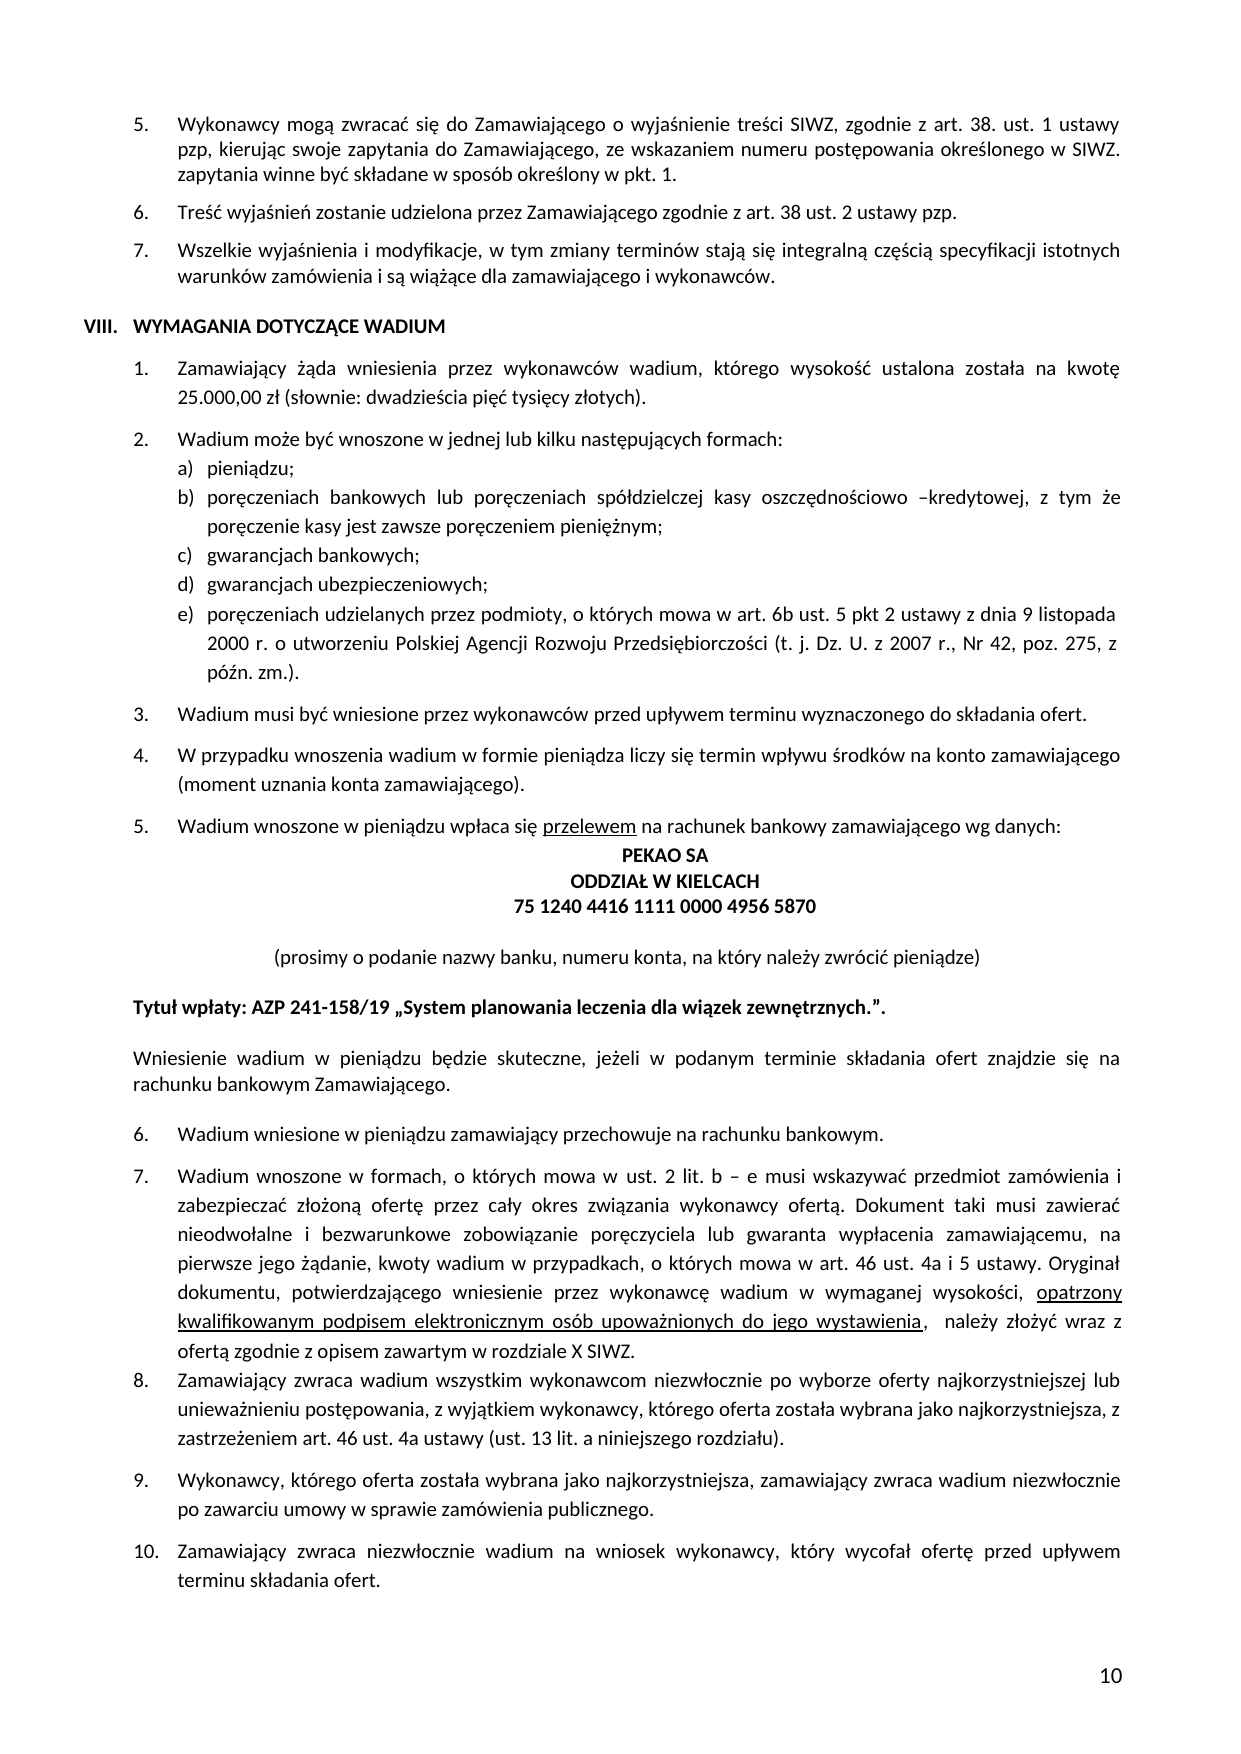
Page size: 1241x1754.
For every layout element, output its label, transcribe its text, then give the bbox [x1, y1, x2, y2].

list Zamawiający zwraca niezwłocznie wadium na wniosek wykonawcy, który wycofał ofertę przed upływem terminu składania ofert. [133, 1538, 1122, 1592]
list gwarancjach bankowych; [177, 542, 1122, 568]
text (prosimy o podanie nazwy banku, numeru konta, na który należy zwrócić pieniądze) [133, 944, 1122, 969]
list Wszelkie wyjaśnienia i modyfikacje, w tym zmiany terminów stają się integralną częścią specyfikacji istotnych warunków zamówienia i są wiążące dla zamawiającego i wykonawców. [133, 237, 1122, 288]
list Zamawiający zwraca wadium wszystkim wykonawcom niezwłocznie po wyborze oferty najkorzystniejszej lub unieważnieniu postępowania, z wyjątkiem wykonawcy, którego oferta została wybrana jako najkorzystniejsza, z zastrzeżeniem art. 46 ust. 4a ustawy (ust. 13 lit. a niniejszego rozdziału). [133, 1367, 1122, 1451]
list poręczeniach bankowych lub poręczeniach spółdzielczej kasy oszczędnościowo –kredytowej, z tym że poręczenie kasy jest zawsze poręczeniem pieniężnym; [177, 484, 1122, 539]
list WYMAGANIA DOTYCZĄCE WADIUM [118, 313, 1118, 339]
list gwarancjach ubezpieczeniowych; [177, 572, 1122, 597]
list Wadium może być wnoszone w jednej lub kilku następujących formach: [133, 426, 1122, 451]
list PEKAO SA [208, 842, 1122, 868]
list Wadium wnoszone w pieniądzu wpłaca się przelewem na rachunek bankowy zamawiającego wg danych: [133, 813, 1122, 839]
list Wadium musi być wniesione przez wykonawców przed upływem terminu wyznaczonego do składania ofert. [133, 701, 1122, 726]
list poręczeniach udzielanych przez podmioty, o których mowa w art. 6b ust. 5 pkt 2 ustawy z dnia 9 listopada 2000 r. o utworzeniu Polskiej Agencji Rozwoju Przedsiębiorczości (t. j. Dz. U. z 2007 r., Nr 42, poz. 275, z późn. zm.). [177, 601, 1118, 684]
list pieniądzu; [177, 455, 1122, 480]
list Wadium wnoszone w formach, o których mowa w ust. 2 lit. b – e musi wskazywać przedmiot zamówienia i zabezpieczać złożoną ofertę przez cały okres związania wykonawcy ofertą. Dokument taki musi zawierać nieodwołalne i bezwarunkowe zobowiązanie poręczyciela lub gwaranta wypłacenia zamawiającemu, na pierwsze jego żądanie, kwoty wadium w przypadkach, o których mowa w art. 46 ust. 4a i 5 ustawy. Oryginał dokumentu, potwierdzającego wniesienie przez wykonawcę wadium w wymaganej wysokości, opatrzony kwalifikowanym podpisem elektronicznym osób upoważnionych do jego wystawienia, należy złożyć wraz z ofertą zgodnie z opisem zawartym w rozdziale X SIWZ. [133, 1163, 1122, 1363]
text Wniesienie wadium w pieniądzu będzie skuteczne, jeżeli w podanym terminie składania ofert znajdzie się na rachunku bankowym Zamawiającego. [133, 1045, 1122, 1096]
list Zamawiający żąda wniesienia przez wykonawców wadium, którego wysokość ustalona została na kwotę 25.000,00 zł (słownie: dwadzieścia pięć tysięcy złotych). [133, 355, 1122, 409]
list Treść wyjaśnień zostanie udzielona przez Zamawiającego zgodnie z art. 38 ust. 2 ustawy pzp. [133, 199, 1122, 225]
list Wykonawcy mogą zwracać się do Zamawiającego o wyjaśnienie treści SIWZ, zgodnie z art. 38. ust. 1 ustawy pzp, kierując swoje zapytania do Zamawiającego, ze wskazaniem numeru postępowania określonego w SIWZ. zapytania winne być składane w sposób określony w pkt. 1. [133, 111, 1122, 187]
list W przypadku wnoszenia wadium w formie pieniądza liczy się termin wpływu środków na konto zamawiającego (moment uznania konta zamawiającego). [133, 742, 1122, 797]
list Wykonawcy, którego oferta została wybrana jako najkorzystniejsza, zamawiający zwraca wadium niezwłocznie po zawarciu umowy w sprawie zamówienia publicznego. [133, 1467, 1122, 1522]
list 75 1240 4416 1111 0000 4956 5870 [208, 893, 1122, 919]
list ODDZIAŁ W KIELCACH [208, 868, 1122, 893]
list Wadium wniesione w pieniądzu zamawiający przechowuje na rachunku bankowym. [133, 1121, 1122, 1147]
text Tytuł wpłaty: AZP 241-158/19 „System planowania leczenia dla wiązek zewnętrznych.”. [133, 994, 1122, 1020]
